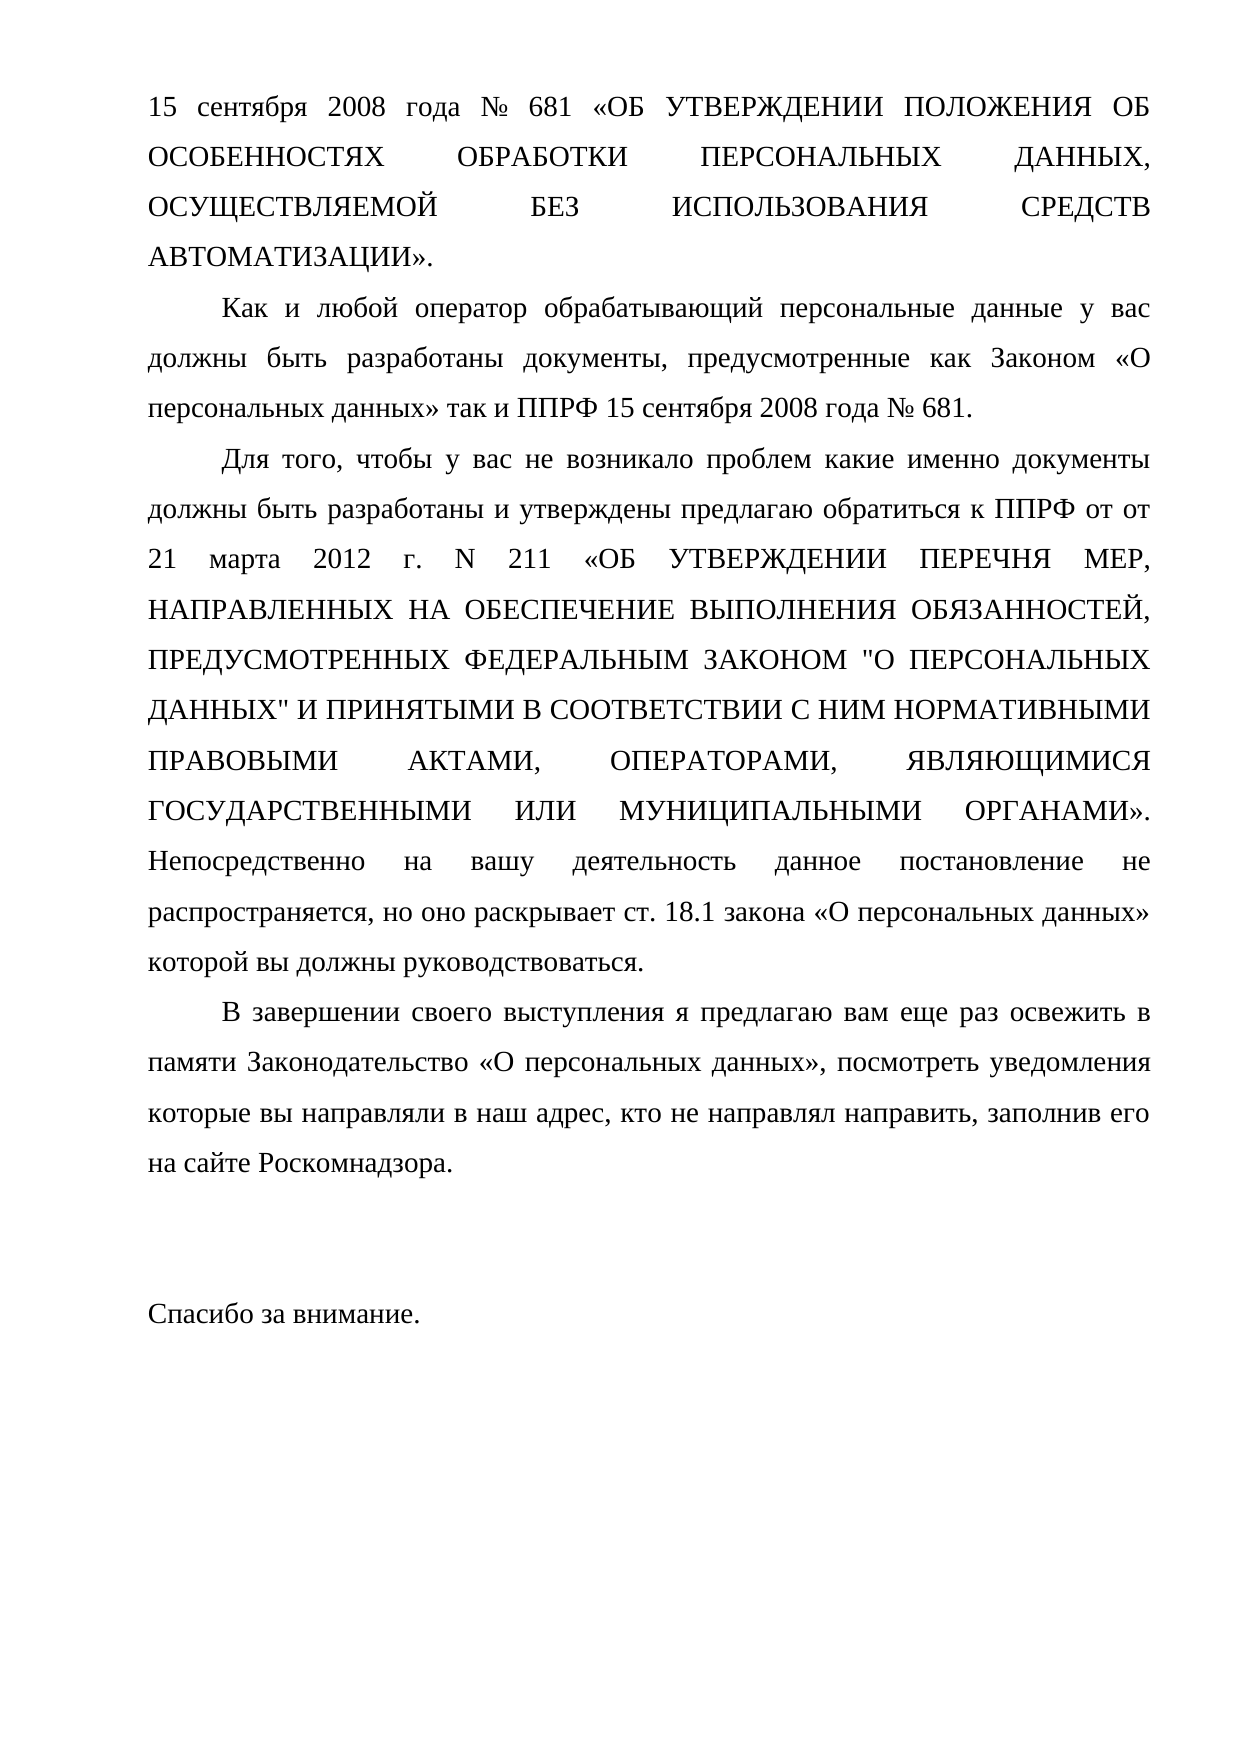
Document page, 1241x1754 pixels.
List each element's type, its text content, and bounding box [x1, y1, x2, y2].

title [148, 89, 1152, 273]
title Как и любой оператор обрабатывающий персональные данные у вас должны быть разработаны документы, предусмотренные как Законом «О персональных данных» так и ППРФ 15 сентября 2008 года № 681. [148, 290, 1152, 424]
text Спасибо за внимание. [148, 1296, 1152, 1330]
title Для того, чтобы у вас не возникало проблем какие именно документы должны быть разработаны и утверждены предлагаю обратиться к ППРФ от от 21 марта . N 211 «ОБ УТВЕРЖДЕНИИ ПЕРЕЧНЯ МЕР, НАПРАВЛЕННЫХ НА ОБЕСПЕЧЕНИЕ ВЫПОЛНЕНИЯ ОБЯЗАННОСТЕЙ, ПРЕДУСМОТРЕННЫХ ФЕДЕРАЛЬНЫМ ЗАКОНОМ "О ПЕРСОНАЛЬНЫХ ДАННЫХ" И ПРИНЯТЫМИ В СООТВЕТСТВИИ С НИМ НОРМАТИВНЫМИ ПРАВОВЫМИ АКТАМИ, ОПЕРАТОРАМИ, ЯВЛЯЮЩИМИСЯ ГОСУДАРСТВЕННЫМИ ИЛИ МУНИЦИПАЛЬНЫМИ ОРГАНАМИ». Непосредственно на вашу деятельность данное постановление не распространяется, но оно раскрывает ст. 18.1 закона «О персональных данных» которой вы должны руководствоваться. [148, 441, 1152, 977]
title В завершении своего выступления я предлагаю вам еще раз освежить в памяти Законодательство «О персональных данных», посмотреть уведомления которые вы направляли в наш адрес, кто не направлял направить, заполнив его на сайте Роскомнадзора. [148, 994, 1152, 1179]
